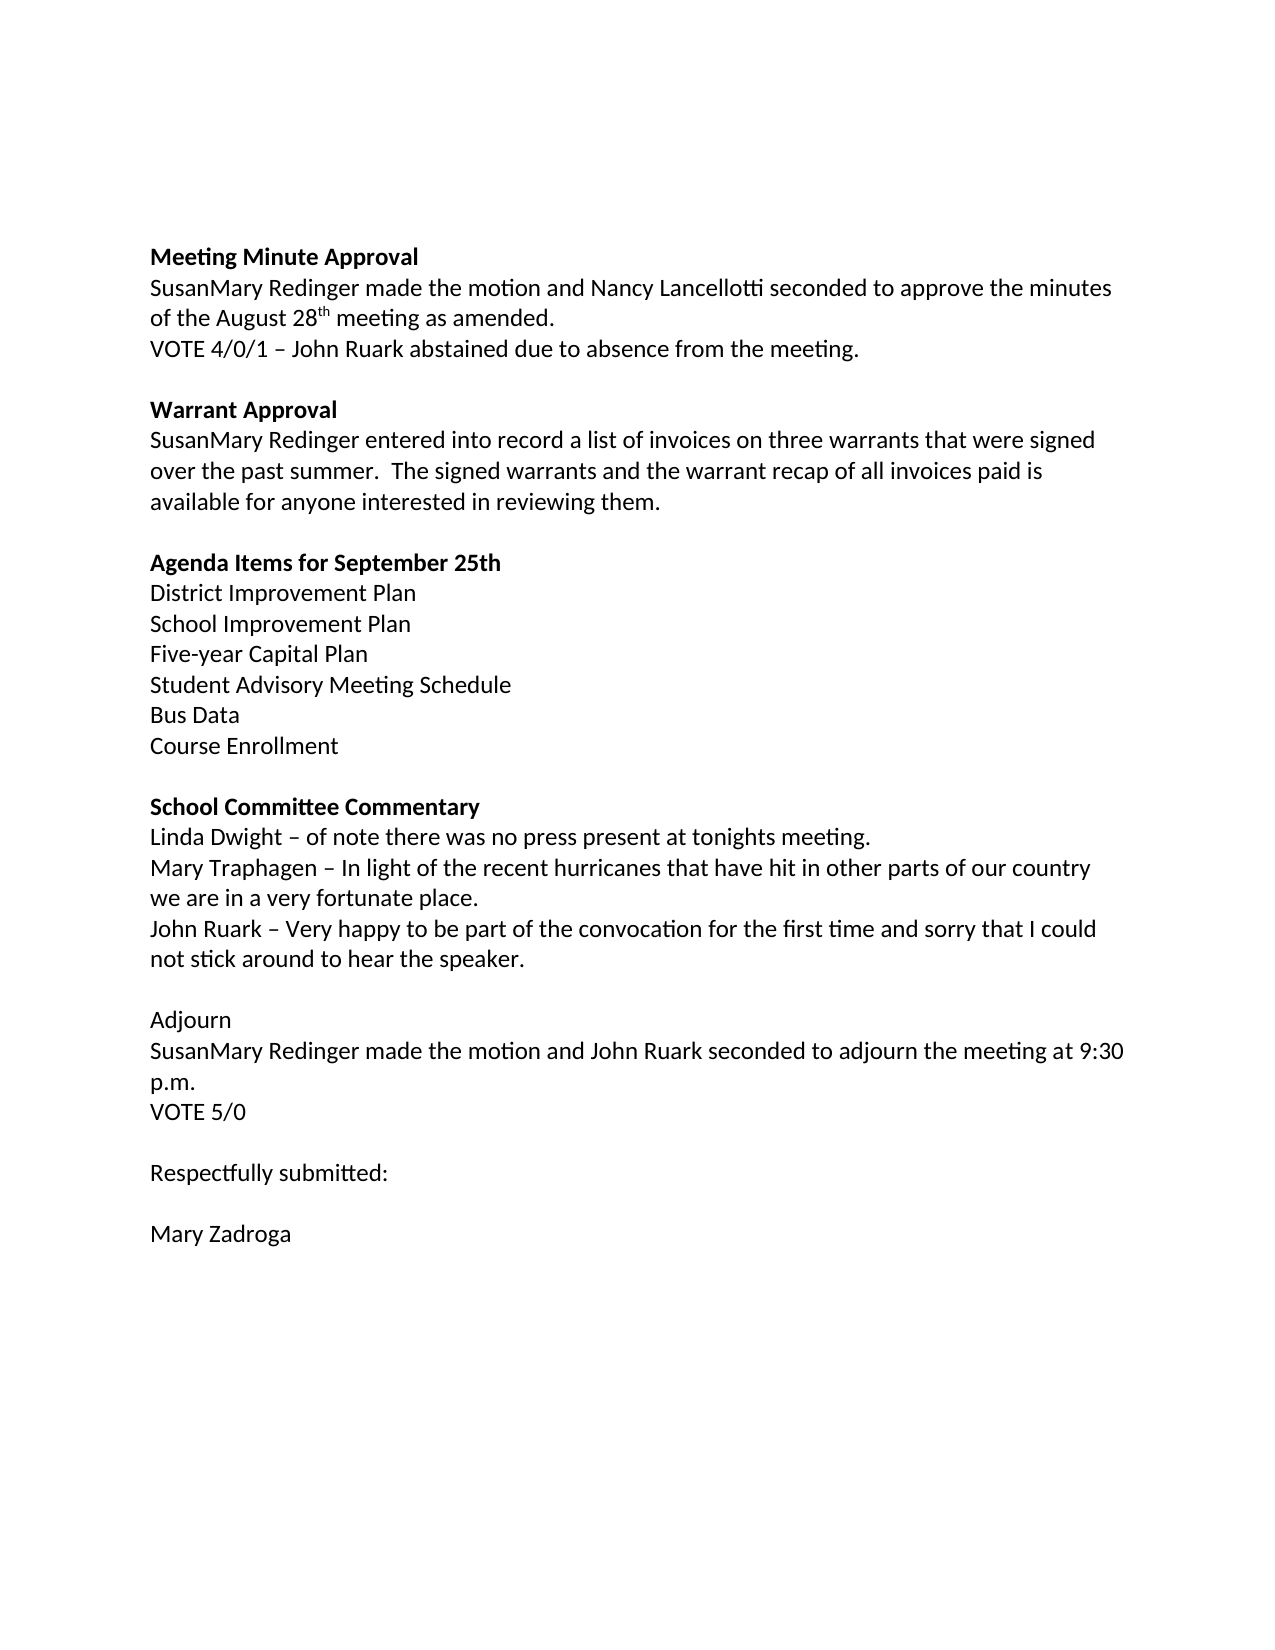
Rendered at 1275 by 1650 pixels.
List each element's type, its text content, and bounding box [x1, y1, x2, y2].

text Linda Dwight – of note there was no press present at tonights meeting. [150, 821, 1125, 852]
text SusanMary Redinger made the motion and John Ruark seconded to adjourn the meeting at 9:30 p.m. [150, 1035, 1125, 1096]
text School Improvement Plan [150, 608, 1125, 638]
text Student Advisory Meeting Schedule [150, 669, 1125, 699]
text Bus Data [150, 699, 1125, 730]
text Five-year Capital Plan [150, 638, 1125, 669]
text District Improvement Plan [150, 577, 1125, 608]
text Agenda Items for September 25th [150, 547, 1125, 577]
text Respectfully submitted: [150, 1157, 1125, 1188]
text Warrant Approval [150, 394, 1125, 425]
text VOTE 4/0/1 – John Ruark abstained due to absence from the meeting. [150, 333, 1125, 364]
text Course Enrollment [150, 730, 1125, 760]
text John Ruark – Very happy to be part of the convocation for the first time and sorry that I could not stick around to hear the speaker. [150, 913, 1125, 974]
text Mary Zadroga [150, 1218, 1125, 1249]
text VOTE 5/0 [150, 1096, 1125, 1127]
text SusanMary Redinger entered into record a list of invoices on three warrants that were signed over the past summer. The signed warrants and the warrant recap of all invoices paid is available for anyone interested in reviewing them. [150, 425, 1125, 516]
text SusanMary Redinger made the motion and Nancy Lancellotti seconded to approve the minutes of the August 28th meeting as amended. [150, 272, 1125, 333]
text Adjourn [150, 1004, 1125, 1035]
text School Committee Commentary [150, 791, 1125, 821]
text Meeting Minute Approval [150, 242, 1125, 272]
text Mary Traphagen – In light of the recent hurricanes that have hit in other parts of our country we are in a very fortunate place. [150, 852, 1125, 913]
